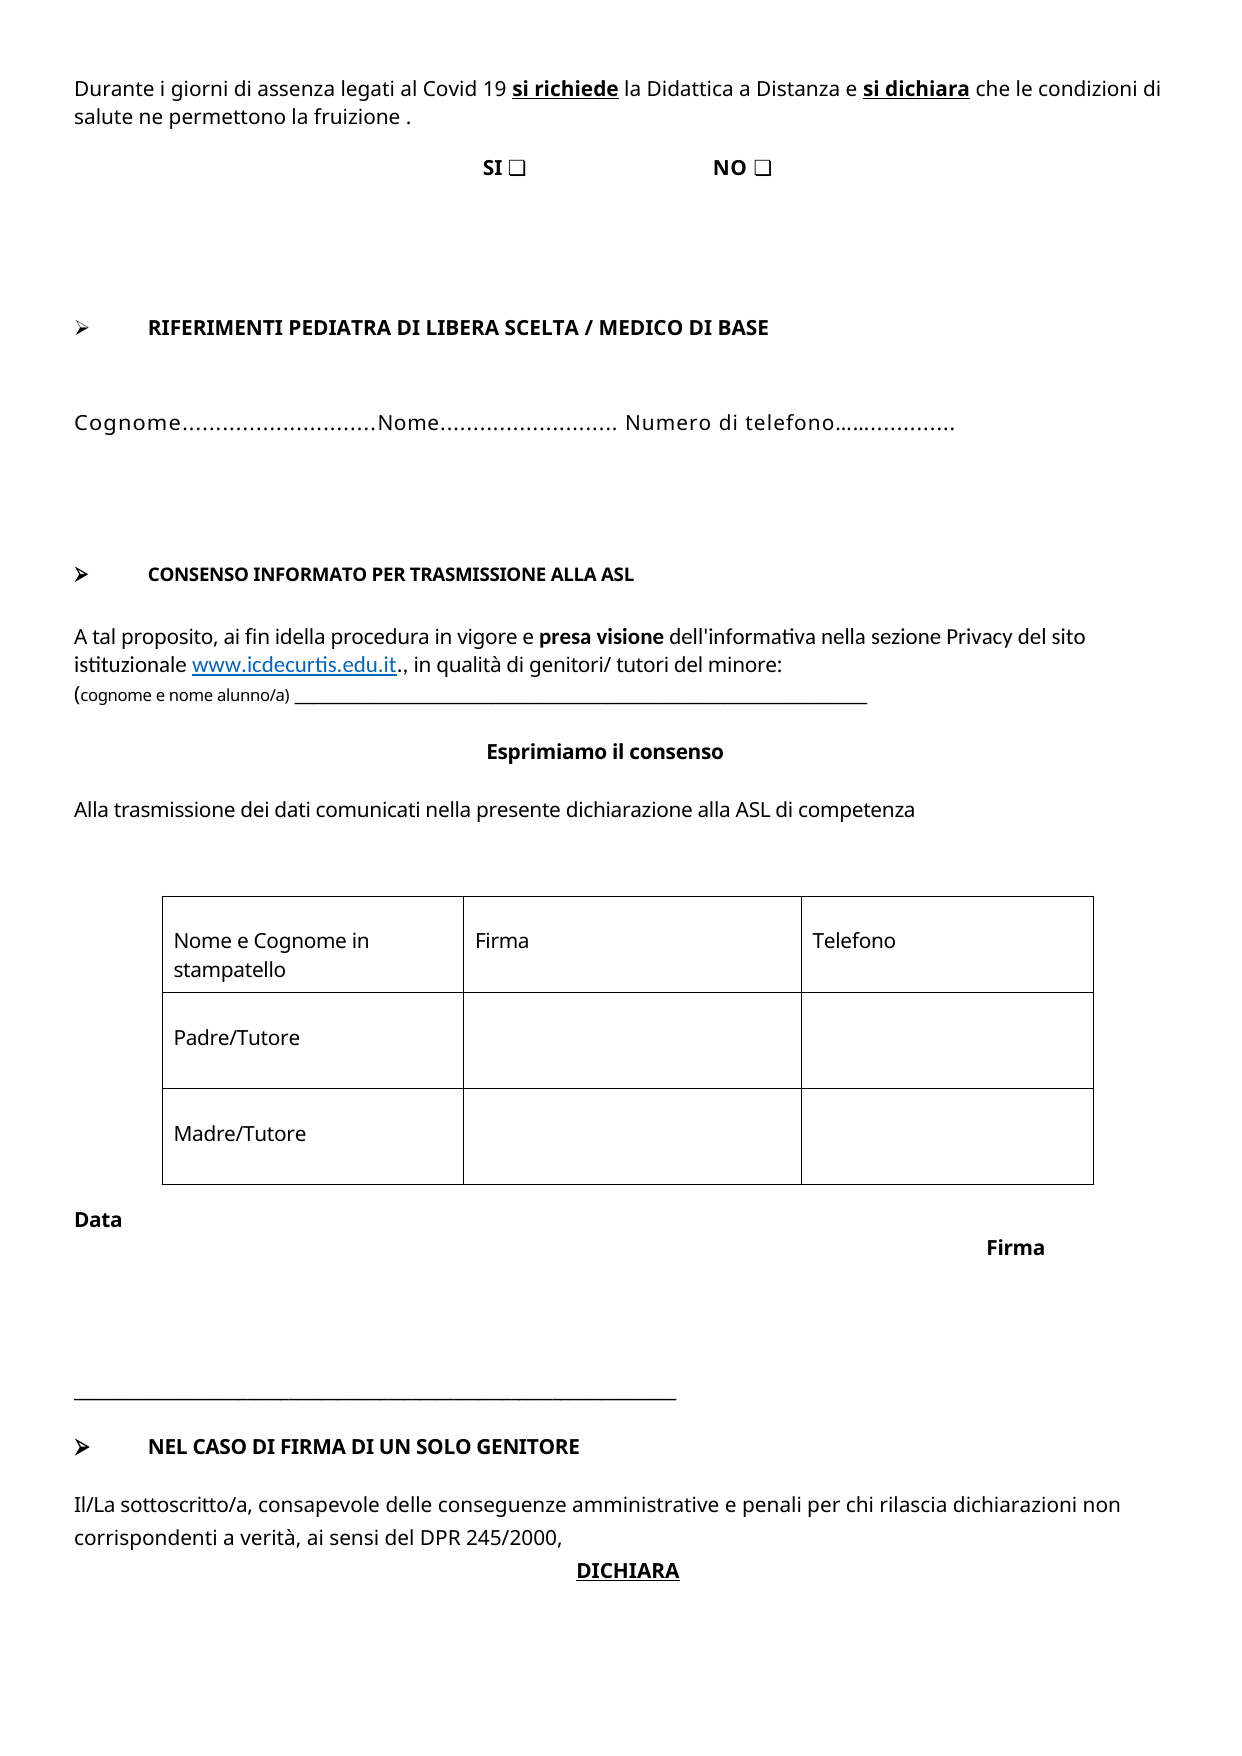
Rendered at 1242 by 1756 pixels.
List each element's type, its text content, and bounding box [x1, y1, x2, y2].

text Cognome.............................Nome........................... Numero di telefono……............. [74, 408, 1181, 436]
text (cognome e nome alunno/a) ________________________________________________________________ [74, 679, 1149, 707]
list Firma [811, 1233, 1136, 1262]
text SI ❏ NO ❏ [74, 153, 1181, 182]
list CONSENSO INFORMATO PER TRASMISSIONE ALLA ASL [74, 561, 1136, 586]
text Il/La sottoscritto/a, consapevole delle conseguenze amministrative e penali per chi rilascia dichiarazioni non corrispondenti a verità, ai sensi del DPR 245/2000, [74, 1491, 1136, 1552]
table_cell Padre/Tutore [163, 993, 463, 1088]
list Data [74, 1205, 1136, 1233]
table_cell [802, 1089, 1093, 1184]
text A tal proposito, ai fin idella procedura in vigore e presa visione dell'informativa nella sezione Privacy del sito istituzionale www.icdecurtis.edu.it., in qualità di genitori/ tutori del minore: [74, 622, 1149, 679]
table_cell Madre/Tutore [163, 1089, 463, 1184]
table_cell [464, 1089, 801, 1184]
list NEL CASO DI FIRMA DI UN SOLO GENITORE [74, 1432, 1136, 1461]
text Durante i giorni di assenza legati al Covid 19 si richiede la Didattica a Distanza e si dichiara che le condizioni di salute ne permettono la fruizione . [74, 74, 1181, 131]
table_cell [802, 993, 1093, 1088]
text DICHIARA [74, 1556, 1181, 1584]
table_cell [464, 993, 801, 1088]
text Esprimiamo il consenso [74, 737, 1136, 766]
table_header Firma [464, 897, 801, 992]
list _________________________________________________________________________ [74, 1375, 1136, 1404]
table_header Nome e Cognome in stampatello [163, 897, 463, 992]
text Alla trasmissione dei dati comunicati nella presente dichiarazione alla ASL di competenza [74, 796, 1164, 824]
list RIFERIMENTI PEDIATRA DI LIBERA SCELTA / MEDICO DI BASE [74, 313, 1136, 342]
table_header Telefono [802, 897, 1093, 992]
